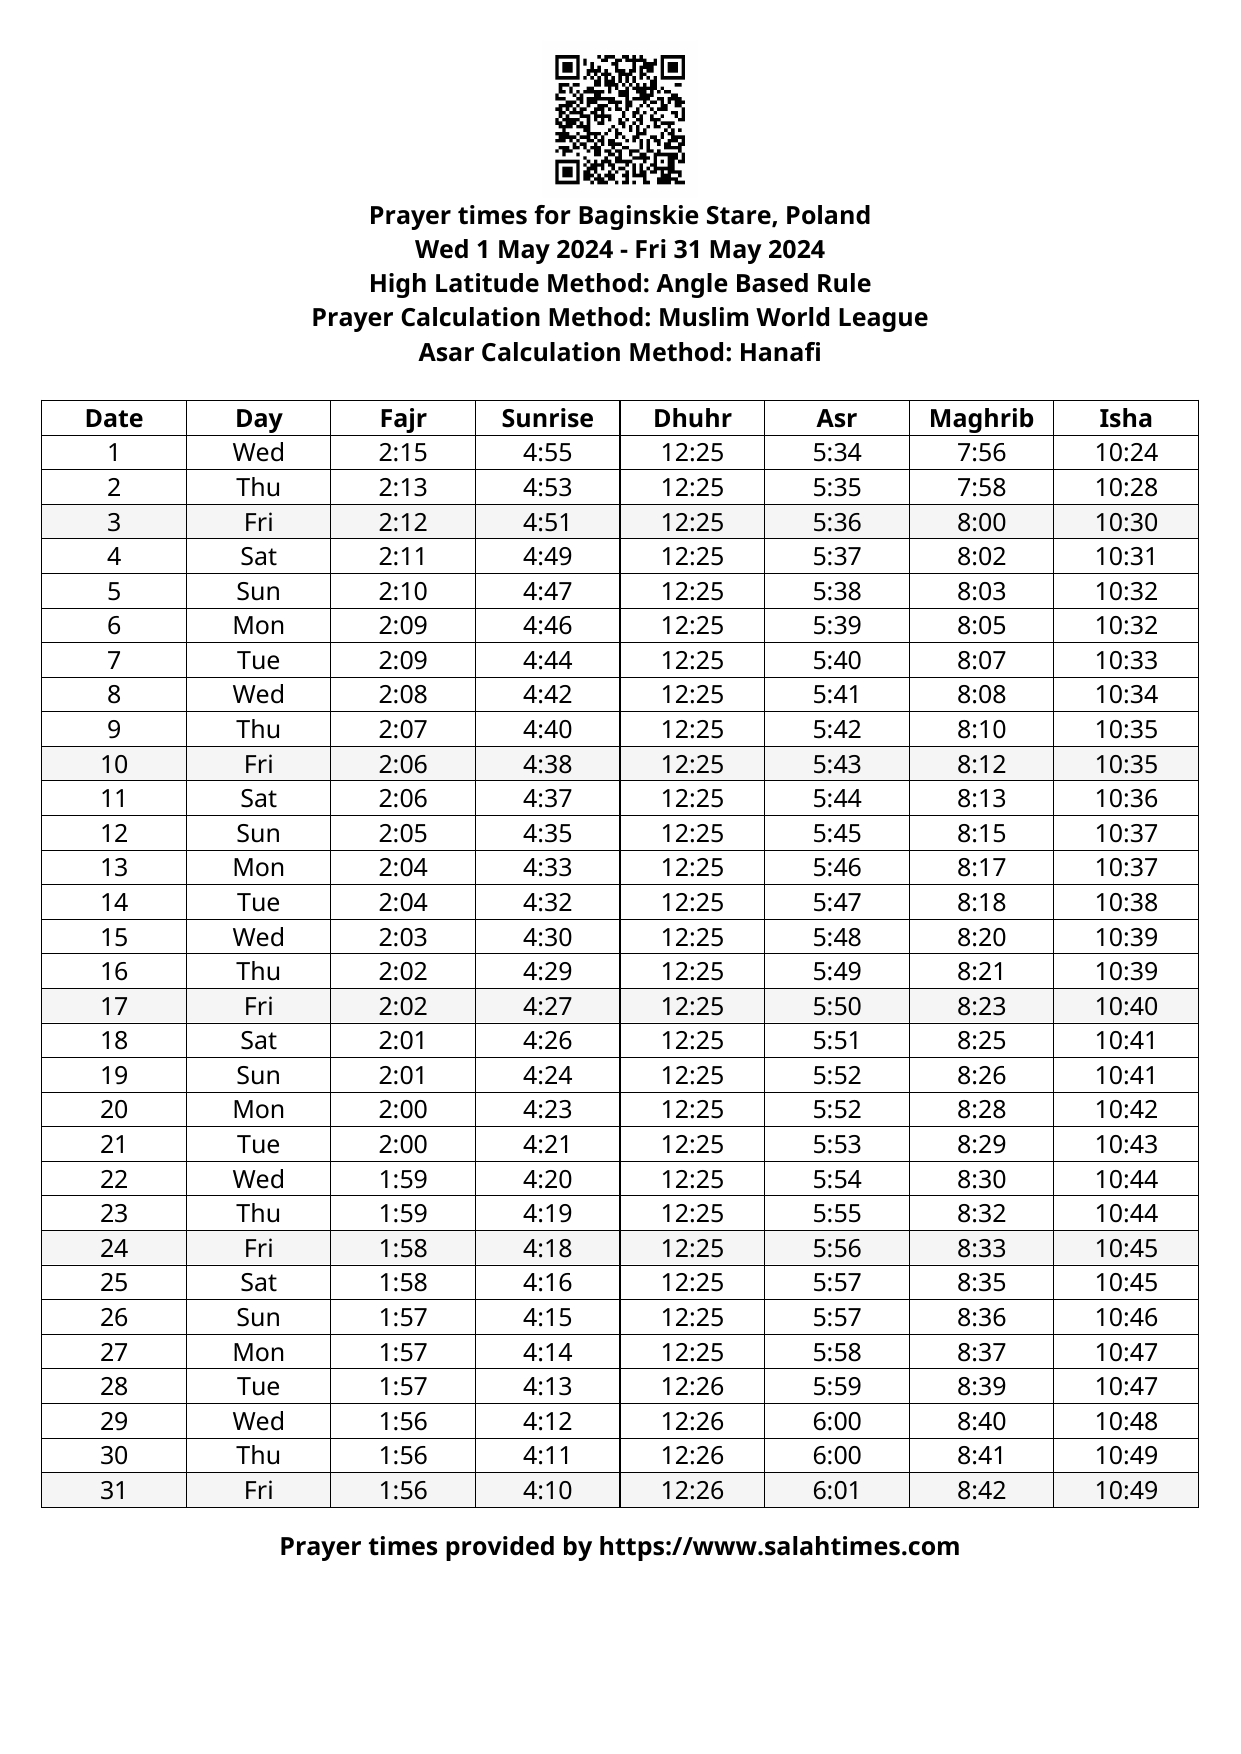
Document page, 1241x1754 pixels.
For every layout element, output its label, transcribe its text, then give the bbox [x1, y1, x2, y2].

table_cell Mon [187, 851, 330, 884]
table_cell 1:57 [331, 1369, 475, 1403]
table_cell 1:56 [331, 1473, 475, 1507]
table_cell 8:18 [910, 885, 1053, 919]
table_cell 8:20 [910, 920, 1053, 953]
table_cell 5:35 [765, 470, 909, 504]
text Prayer Calculation Method: Muslim World League [42, 300, 1198, 334]
table_cell 1:59 [331, 1196, 475, 1230]
table_cell 4:16 [476, 1266, 619, 1299]
table_cell Sat [187, 539, 330, 573]
text Prayer times provided by https://www.salahtimes.com [42, 1528, 1198, 1563]
table_cell 10:32 [1054, 574, 1198, 607]
table_cell 12:25 [621, 574, 764, 607]
table_cell 5:50 [765, 989, 909, 1022]
table_cell 8:37 [910, 1335, 1053, 1368]
table_cell Sun [187, 816, 330, 849]
table_cell Wed [187, 1404, 330, 1437]
table_cell 10 [42, 747, 186, 780]
table_cell Sun [187, 1300, 330, 1334]
table_cell Thu [187, 1196, 330, 1230]
table_cell 10:34 [1054, 678, 1198, 711]
table_cell 8:36 [910, 1300, 1053, 1334]
table_cell 15 [42, 920, 186, 953]
table_cell 4:46 [476, 609, 619, 642]
table_cell 8:07 [910, 643, 1053, 677]
table_cell 5:51 [765, 1024, 909, 1057]
table_cell 12:25 [621, 1093, 764, 1126]
table_cell 8:28 [910, 1093, 1053, 1126]
table_cell 4:29 [476, 954, 619, 988]
table_cell 2:01 [331, 1024, 475, 1057]
table_cell 31 [42, 1473, 186, 1507]
table_cell 4:12 [476, 1404, 619, 1437]
table_cell 4:32 [476, 885, 619, 919]
table_cell 2:08 [331, 678, 475, 711]
table_cell 4:53 [476, 470, 619, 504]
table_cell 5:55 [765, 1196, 909, 1230]
table_cell 4:35 [476, 816, 619, 849]
table_cell 12:25 [621, 1162, 764, 1195]
table_cell 8:21 [910, 954, 1053, 988]
table_cell 10:35 [1054, 712, 1198, 746]
table_cell Mon [187, 1093, 330, 1126]
table_cell 5:40 [765, 643, 909, 677]
table_cell 12:25 [621, 678, 764, 711]
table_cell 5:45 [765, 816, 909, 849]
table_cell 2:00 [331, 1127, 475, 1161]
table_cell 8 [42, 678, 186, 711]
table_cell Fri [187, 1231, 330, 1264]
table_cell 10:32 [1054, 609, 1198, 642]
table_cell 4:13 [476, 1369, 619, 1403]
table_cell 8:26 [910, 1058, 1053, 1092]
table_cell 5:46 [765, 851, 909, 884]
table_cell 12:25 [621, 1024, 764, 1057]
table_cell 10:38 [1054, 885, 1198, 919]
table_cell 5 [42, 574, 186, 607]
table_cell 5:36 [765, 505, 909, 538]
table_cell 6:01 [765, 1473, 909, 1507]
table_cell 6:00 [765, 1404, 909, 1437]
table_cell 10:28 [1054, 470, 1198, 504]
table_cell Sat [187, 781, 330, 815]
table_cell 12:25 [621, 539, 764, 573]
table_cell Fri [187, 1473, 330, 1507]
table_cell 4:20 [476, 1162, 619, 1195]
table_cell 8:39 [910, 1369, 1053, 1403]
table_cell 12:25 [621, 1335, 764, 1368]
table_cell 5:58 [765, 1335, 909, 1368]
table_cell 8:08 [910, 678, 1053, 711]
table_cell 8:30 [910, 1162, 1053, 1195]
table_cell 2:02 [331, 989, 475, 1022]
table_cell 7 [42, 643, 186, 677]
table_cell 4:24 [476, 1058, 619, 1092]
table_cell Sun [187, 1058, 330, 1092]
table_cell 5:56 [765, 1231, 909, 1264]
table_cell 4:44 [476, 643, 619, 677]
table_cell 10:39 [1054, 920, 1198, 953]
table_cell 5:52 [765, 1093, 909, 1126]
table_cell 2:11 [331, 539, 475, 573]
table_cell 10:37 [1054, 851, 1198, 884]
table_cell 3 [42, 505, 186, 538]
table_cell 1:56 [331, 1404, 475, 1437]
table_cell 5:43 [765, 747, 909, 780]
table_cell 4:21 [476, 1127, 619, 1161]
table_cell 4:33 [476, 851, 619, 884]
table_cell 12:25 [621, 851, 764, 884]
table_cell 10:41 [1054, 1058, 1198, 1092]
table_cell 12:25 [621, 712, 764, 746]
table_cell 5:39 [765, 609, 909, 642]
table_cell 12:25 [621, 954, 764, 988]
table_header Fajr [331, 401, 475, 434]
table_cell 12:25 [621, 747, 764, 780]
table_cell 2:15 [331, 436, 475, 469]
table_cell 2:02 [331, 954, 475, 988]
table_cell 12:25 [621, 470, 764, 504]
table_cell 12:25 [621, 609, 764, 642]
table_cell 5:37 [765, 539, 909, 573]
table_cell 1:59 [331, 1162, 475, 1195]
table_cell 5:34 [765, 436, 909, 469]
table_cell 12:25 [621, 781, 764, 815]
table_cell 10:45 [1054, 1231, 1198, 1264]
table_cell 1:56 [331, 1439, 475, 1472]
table_cell 5:57 [765, 1266, 909, 1299]
table_header Maghrib [910, 401, 1053, 434]
table_cell 8:40 [910, 1404, 1053, 1437]
table_cell 1:57 [331, 1335, 475, 1368]
table_cell 2:09 [331, 643, 475, 677]
table_cell 8:05 [910, 609, 1053, 642]
table_cell 12:25 [621, 1196, 764, 1230]
table_cell 12:25 [621, 436, 764, 469]
table_cell 4:55 [476, 436, 619, 469]
table_cell 10:42 [1054, 1093, 1198, 1126]
table_cell Wed [187, 678, 330, 711]
table_cell 30 [42, 1439, 186, 1472]
table_cell Mon [187, 609, 330, 642]
table_cell 25 [42, 1266, 186, 1299]
table_cell 10:44 [1054, 1196, 1198, 1230]
table_cell 2:12 [331, 505, 475, 538]
table_cell 10:40 [1054, 989, 1198, 1022]
table_cell 6:00 [765, 1439, 909, 1472]
table_cell 5:42 [765, 712, 909, 746]
table_cell 8:41 [910, 1439, 1053, 1472]
table_header Dhuhr [621, 401, 764, 434]
table_cell 5:38 [765, 574, 909, 607]
table_cell 8:02 [910, 539, 1053, 573]
table_cell 8:23 [910, 989, 1053, 1022]
table_cell 10:49 [1054, 1473, 1198, 1507]
table_cell 2:13 [331, 470, 475, 504]
table_cell 4:11 [476, 1439, 619, 1472]
table_cell 2 [42, 470, 186, 504]
table_cell 18 [42, 1024, 186, 1057]
table_cell 4:49 [476, 539, 619, 573]
picture [542, 41, 699, 198]
table_cell Thu [187, 712, 330, 746]
table_cell 10:36 [1054, 781, 1198, 815]
table_cell 4:19 [476, 1196, 619, 1230]
table_cell 10:47 [1054, 1369, 1198, 1403]
table_cell 4:38 [476, 747, 619, 780]
table_cell 12:25 [621, 885, 764, 919]
text Wed 1 May 2024 - Fri 31 May 2024 [42, 232, 1198, 266]
table_cell Thu [187, 1439, 330, 1472]
table_cell 10:33 [1054, 643, 1198, 677]
table_cell 2:06 [331, 781, 475, 815]
table_cell 28 [42, 1369, 186, 1403]
table_cell Fri [187, 505, 330, 538]
table_cell 1:58 [331, 1231, 475, 1264]
table_cell 20 [42, 1093, 186, 1126]
table_cell 8:03 [910, 574, 1053, 607]
table_cell 10:49 [1054, 1439, 1198, 1472]
table_cell 8:13 [910, 781, 1053, 815]
table_cell 12:25 [621, 505, 764, 538]
table_cell 10:45 [1054, 1266, 1198, 1299]
table_cell 4:30 [476, 920, 619, 953]
table_cell Sun [187, 574, 330, 607]
table_cell 4:47 [476, 574, 619, 607]
table_cell 10:48 [1054, 1404, 1198, 1437]
table_cell 2:04 [331, 885, 475, 919]
table_cell 2:04 [331, 851, 475, 884]
table_cell 1:58 [331, 1266, 475, 1299]
table_cell 17 [42, 989, 186, 1022]
table_cell 2:01 [331, 1058, 475, 1092]
table_cell 5:44 [765, 781, 909, 815]
table_cell 9 [42, 712, 186, 746]
table_cell Tue [187, 643, 330, 677]
table_cell 13 [42, 851, 186, 884]
table_cell 4 [42, 539, 186, 573]
table_cell 12:25 [621, 1231, 764, 1264]
table_cell 12:25 [621, 989, 764, 1022]
table_cell 14 [42, 885, 186, 919]
table_cell 8:12 [910, 747, 1053, 780]
table_cell 12 [42, 816, 186, 849]
table_cell 4:15 [476, 1300, 619, 1334]
table_cell 19 [42, 1058, 186, 1092]
table_cell 29 [42, 1404, 186, 1437]
table_cell 4:23 [476, 1093, 619, 1126]
table_cell 2:10 [331, 574, 475, 607]
table_header Isha [1054, 401, 1198, 434]
table_cell 10:46 [1054, 1300, 1198, 1334]
table_cell Fri [187, 747, 330, 780]
table_cell Thu [187, 470, 330, 504]
table_cell 2:07 [331, 712, 475, 746]
table_cell 12:25 [621, 1300, 764, 1334]
table_cell Sat [187, 1266, 330, 1299]
table_cell 4:37 [476, 781, 619, 815]
table_header Day [187, 401, 330, 434]
table_cell 5:54 [765, 1162, 909, 1195]
table_cell Tue [187, 1369, 330, 1403]
table_cell 12:25 [621, 816, 764, 849]
table_cell 4:27 [476, 989, 619, 1022]
table_cell Tue [187, 885, 330, 919]
table_header Asr [765, 401, 909, 434]
table_cell 12:26 [621, 1369, 764, 1403]
table_cell 8:32 [910, 1196, 1053, 1230]
table_cell 2:06 [331, 747, 475, 780]
table_cell 21 [42, 1127, 186, 1161]
table_cell 12:25 [621, 1058, 764, 1092]
table_cell 1 [42, 436, 186, 469]
table_cell 4:51 [476, 505, 619, 538]
table_cell 2:09 [331, 609, 475, 642]
table_cell 10:44 [1054, 1162, 1198, 1195]
table_cell 2:03 [331, 920, 475, 953]
table_cell 5:57 [765, 1300, 909, 1334]
table_cell 27 [42, 1335, 186, 1368]
table_cell Wed [187, 920, 330, 953]
text High Latitude Method: Angle Based Rule [42, 266, 1198, 300]
table_cell 4:18 [476, 1231, 619, 1264]
table_cell 1:57 [331, 1300, 475, 1334]
table_cell 10:47 [1054, 1335, 1198, 1368]
table_cell 12:25 [621, 920, 764, 953]
table_cell 8:17 [910, 851, 1053, 884]
table_cell 10:37 [1054, 816, 1198, 849]
table_cell 7:58 [910, 470, 1053, 504]
table_cell 10:30 [1054, 505, 1198, 538]
text Asar Calculation Method: Hanafi [42, 334, 1198, 368]
table_cell Tue [187, 1127, 330, 1161]
table_cell 10:24 [1054, 436, 1198, 469]
table_cell 8:00 [910, 505, 1053, 538]
table_cell 11 [42, 781, 186, 815]
table_cell 4:14 [476, 1335, 619, 1368]
table_cell 12:25 [621, 1127, 764, 1161]
table_cell 10:41 [1054, 1024, 1198, 1057]
table_cell 4:26 [476, 1024, 619, 1057]
table_cell 2:00 [331, 1093, 475, 1126]
table_cell Wed [187, 1162, 330, 1195]
table_cell 4:42 [476, 678, 619, 711]
table_cell 10:39 [1054, 954, 1198, 988]
table_cell 12:26 [621, 1439, 764, 1472]
table_cell 10:35 [1054, 747, 1198, 780]
table_cell Sat [187, 1024, 330, 1057]
table_header Date [42, 401, 186, 434]
table_cell 16 [42, 954, 186, 988]
table_cell 10:43 [1054, 1127, 1198, 1161]
table_cell 5:47 [765, 885, 909, 919]
table_cell 12:26 [621, 1473, 764, 1507]
table_cell 12:26 [621, 1404, 764, 1437]
table_cell 8:15 [910, 816, 1053, 849]
table_cell 8:35 [910, 1266, 1053, 1299]
table_cell 8:33 [910, 1231, 1053, 1264]
table_cell 23 [42, 1196, 186, 1230]
table_cell 5:49 [765, 954, 909, 988]
table_cell 8:42 [910, 1473, 1053, 1507]
table_cell 8:10 [910, 712, 1053, 746]
table_cell 4:40 [476, 712, 619, 746]
table_cell 2:05 [331, 816, 475, 849]
table_cell 5:41 [765, 678, 909, 711]
table_cell 26 [42, 1300, 186, 1334]
table_cell 12:25 [621, 643, 764, 677]
table_cell 10:31 [1054, 539, 1198, 573]
text Prayer times for Baginskie Stare, Poland [42, 198, 1198, 232]
table_cell 22 [42, 1162, 186, 1195]
table_cell Mon [187, 1335, 330, 1368]
table_header Sunrise [476, 401, 619, 434]
table_cell 6 [42, 609, 186, 642]
table_cell 5:48 [765, 920, 909, 953]
table_cell 8:25 [910, 1024, 1053, 1057]
table_cell Thu [187, 954, 330, 988]
table_cell 8:29 [910, 1127, 1053, 1161]
table_cell 5:59 [765, 1369, 909, 1403]
table_cell Fri [187, 989, 330, 1022]
table_cell 7:56 [910, 436, 1053, 469]
table_cell 5:53 [765, 1127, 909, 1161]
table_cell 5:52 [765, 1058, 909, 1092]
table_cell Wed [187, 436, 330, 469]
table_cell 12:25 [621, 1266, 764, 1299]
table_cell 24 [42, 1231, 186, 1264]
table_cell 4:10 [476, 1473, 619, 1507]
